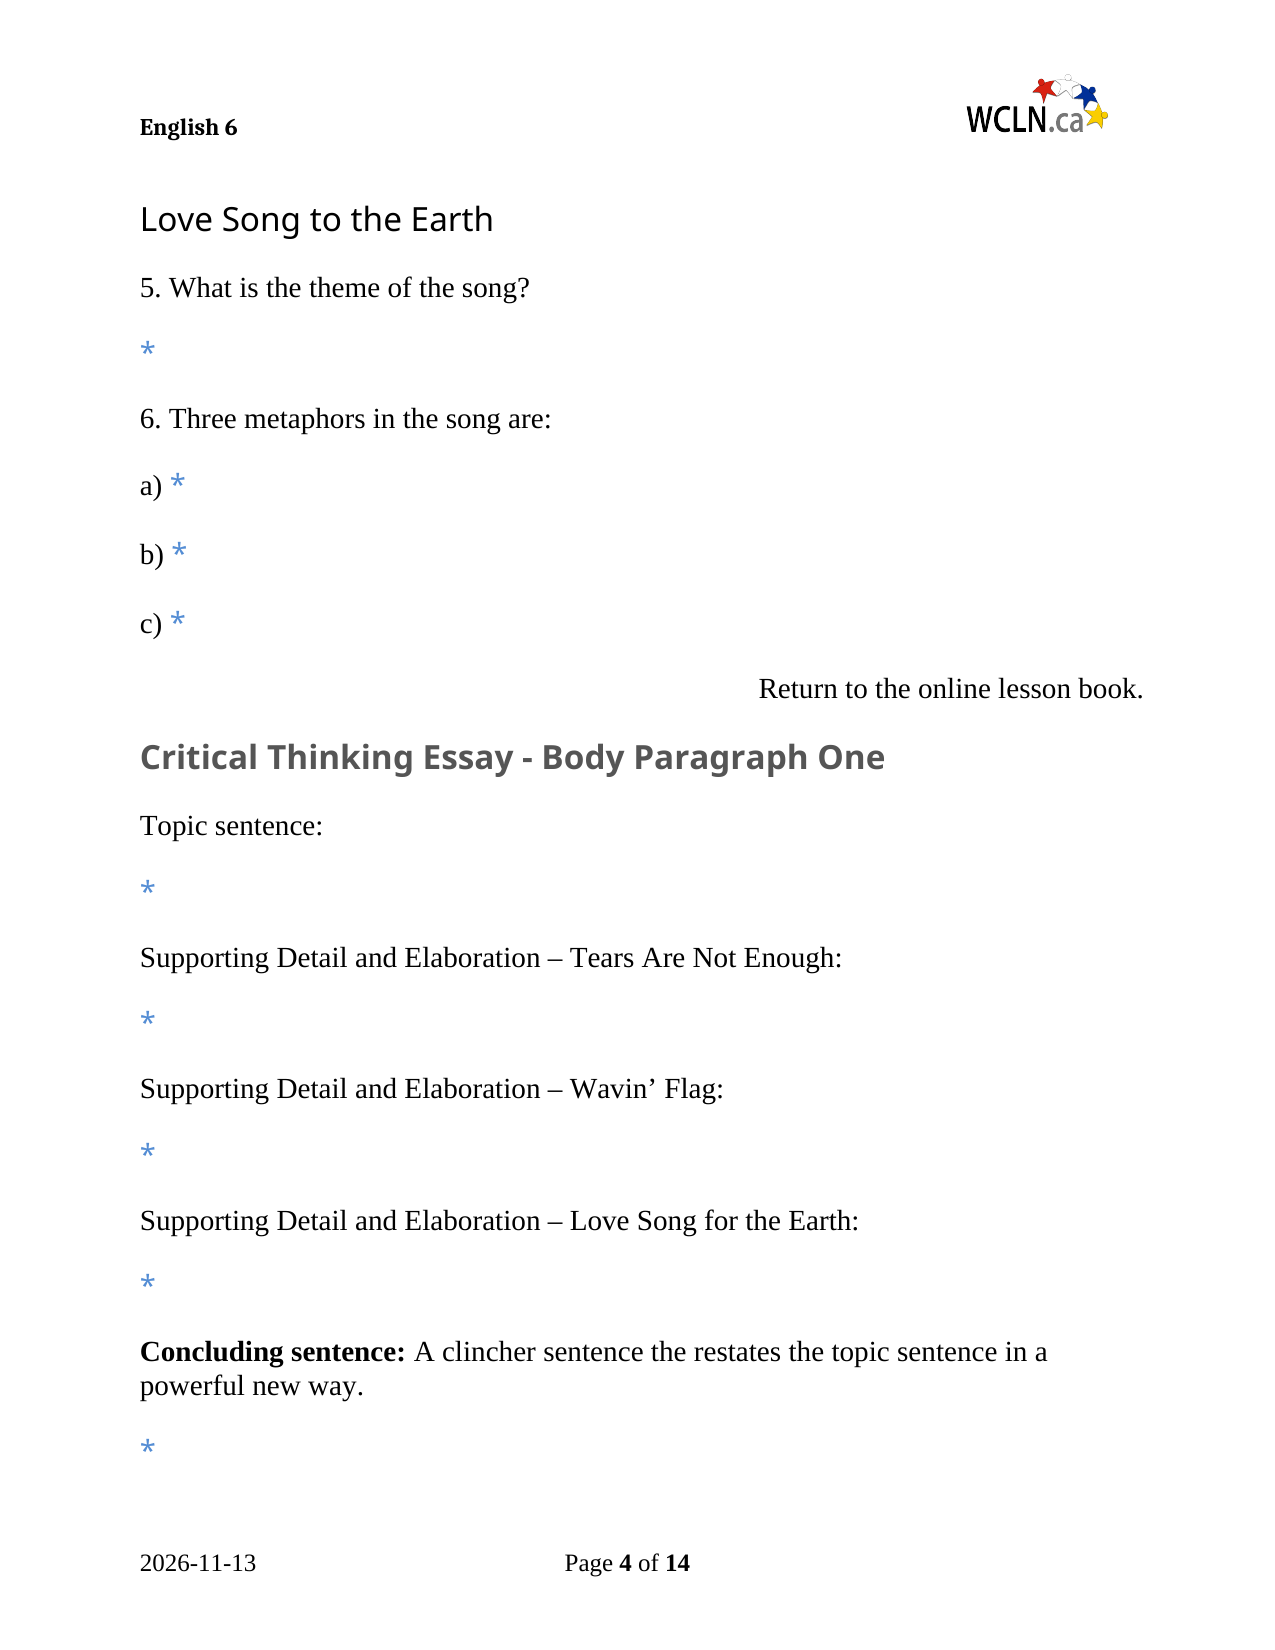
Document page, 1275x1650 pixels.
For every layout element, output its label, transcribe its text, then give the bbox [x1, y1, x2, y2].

text Topic sentence: [139, 808, 1144, 842]
text * [139, 333, 1144, 372]
text Critical Thinking Essay - Body Paragraph One [139, 733, 1144, 779]
text * [139, 1431, 1144, 1470]
text 5. What is the theme of the song? [139, 270, 1144, 303]
text Love Song to the Earth [139, 195, 1144, 241]
text * [139, 1266, 1144, 1305]
text * [139, 871, 1144, 911]
text Concluding sentence: A clincher sentence the restates the topic sentence in a powerful new way. [139, 1334, 1144, 1401]
text Supporting Detail and Elaboration – Wavin’ Flag: [139, 1071, 1144, 1105]
text Supporting Detail and Elaboration – Tears Are Not Enough: [139, 940, 1144, 973]
text * [139, 1134, 1144, 1174]
text c) * [139, 602, 1144, 642]
text * [139, 1002, 1144, 1042]
text a) * [139, 464, 1144, 504]
text 6. Three metaphors in the song are: [139, 402, 1144, 435]
text b) * [139, 533, 1144, 573]
text Return to the online lesson book. [139, 671, 1144, 704]
text Supporting Detail and Elaboration – Love Song for the Earth: [139, 1203, 1144, 1236]
picture [964, 73, 1110, 136]
